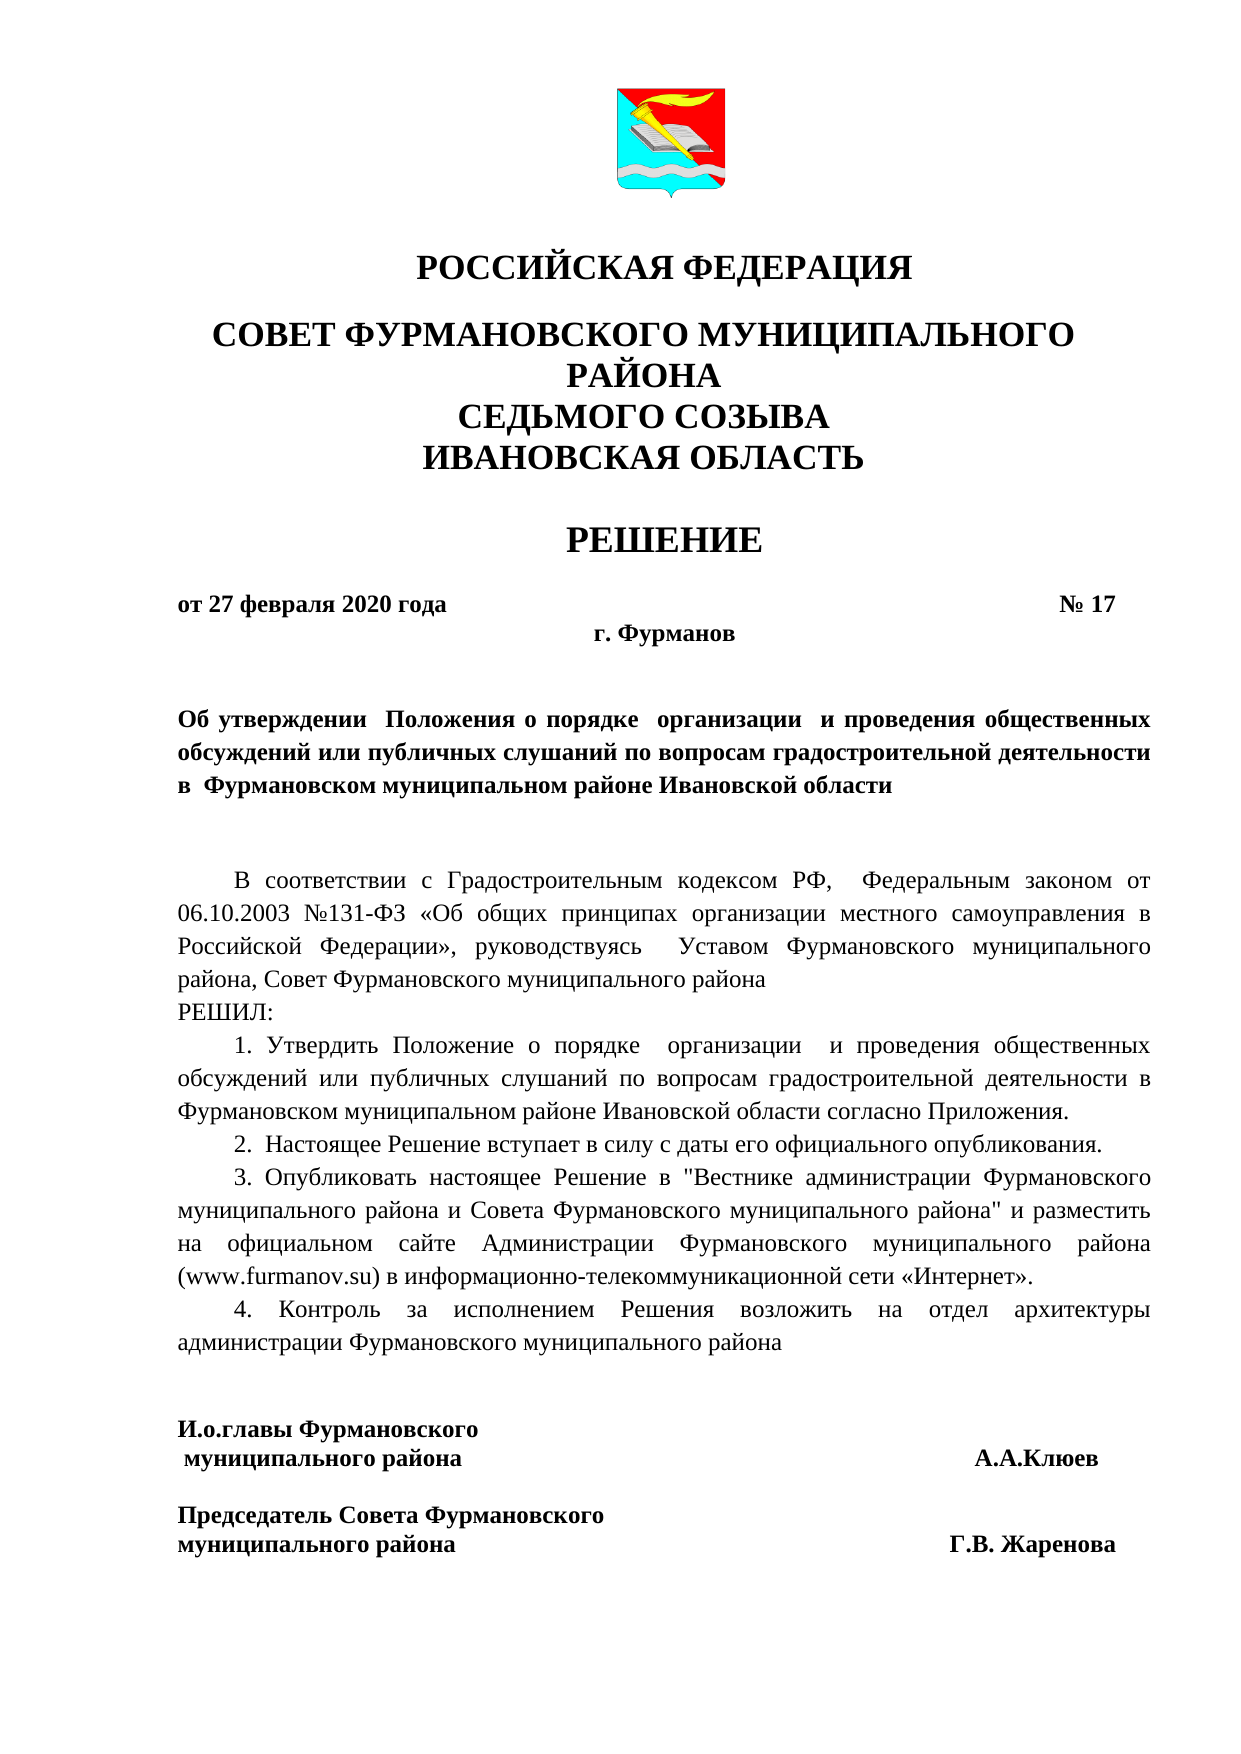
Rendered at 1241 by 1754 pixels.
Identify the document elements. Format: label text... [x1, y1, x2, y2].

picture [616, 88, 726, 198]
text г. Фурманов [177, 618, 1152, 646]
text 4. Контроль за исполнением Решения возложить на отдел архитектуры администрации Фурмановского муниципального района [177, 1294, 1152, 1356]
text муниципального района А.А.Клюев [177, 1443, 1152, 1471]
text РЕШЕНИЕ [177, 518, 1152, 561]
text РЕШИЛ: [177, 997, 1152, 1026]
text от 27 февраля 2020 года № 17 [177, 589, 1152, 618]
text 1. Утвердить Положение о порядке организации и проведения общественных обсуждений или публичных слушаний по вопросам градостроительной деятельности в Фурмановском муниципальном районе Ивановской области согласно Приложения. [177, 1030, 1152, 1125]
text 3. Опубликовать настоящее Решение в "Вестнике администрации Фурмановского муниципального района и Совета Фурмановского муниципального района" и разместить на официальном сайте Администрации Фурмановского муниципального района (www.furmanov.su) в информационно-телекоммуникационной сети «Интернет». [177, 1162, 1152, 1290]
text РОССИЙСКАЯ ФЕДЕРАЦИЯ [177, 246, 1152, 287]
text 2. Настоящее Решение вступает в силу с даты его официального опубликования. [177, 1129, 1152, 1158]
text СОВЕТ ФУРМАНОВСКОГО МУНИЦИПАЛЬНОГО РАЙОНА [177, 314, 1110, 395]
text ИВАНОВСКАЯ ОБЛАСТЬ [177, 436, 1110, 477]
text В соответствии с Градостроительным кодексом РФ, Федеральным законом от 06.10.2003 №131-ФЗ «Об общих принципах организации местного самоуправления в Российской Федерации», руководствуясь Уставом Фурмановского муниципального района, Совет Фурмановского муниципального района [177, 865, 1152, 993]
text И.о.главы Фурмановского [177, 1414, 1152, 1443]
text муниципального района Г.В. Жаренова [177, 1529, 1152, 1558]
text СЕДЬМОГО СОЗЫВА [177, 395, 1110, 436]
text Председатель Совета Фурмановского [177, 1500, 1152, 1529]
text Об утверждении Положения о порядке организации и проведения общественных обсуждений или публичных слушаний по вопросам градостроительной деятельности в Фурмановском муниципальном районе Ивановской области [177, 704, 1152, 799]
